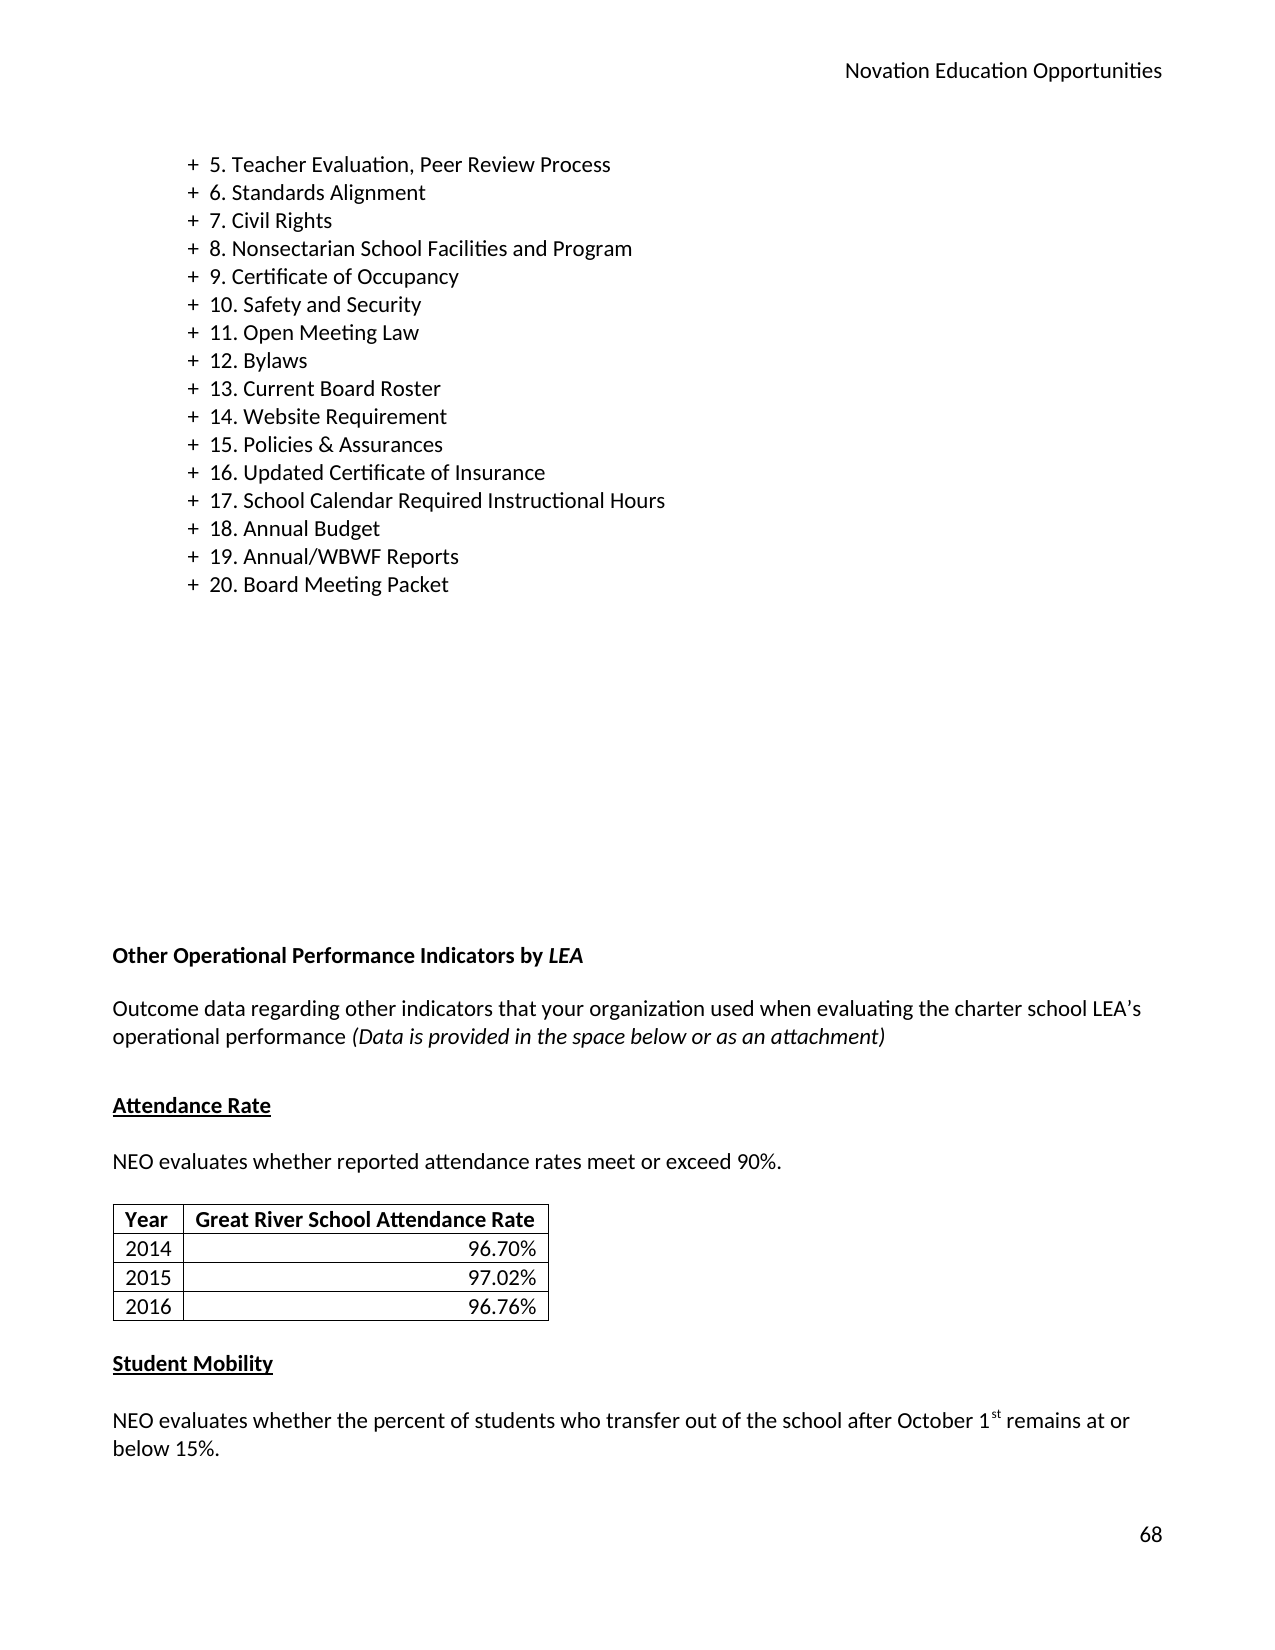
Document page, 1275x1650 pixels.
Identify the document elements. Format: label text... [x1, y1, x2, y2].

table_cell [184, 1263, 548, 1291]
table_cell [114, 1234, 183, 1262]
text Attendance Rate [112, 1091, 1162, 1119]
list + 6. Standards Alignment [187, 178, 1162, 206]
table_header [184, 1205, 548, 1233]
list + 8. Nonsectarian School Facilities and Program [187, 234, 1162, 262]
list + 9. Certificate of Occupancy [187, 262, 1162, 290]
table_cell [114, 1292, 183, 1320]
list + 16. Updated Certificate of Insurance [187, 458, 1162, 486]
text Other Operational Performance Indicators by LEA [112, 941, 1162, 969]
list + 15. Policies & Assurances [187, 430, 1162, 458]
text Student Mobility [112, 1321, 1162, 1406]
list + 7. Civil Rights [187, 206, 1162, 234]
list + 11. Open Meeting Law [187, 318, 1162, 346]
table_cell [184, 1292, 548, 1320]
list + 17. School Calendar Required Instructional Hours [187, 486, 1162, 514]
list + 5. Teacher Evaluation, Peer Review Process [187, 150, 1162, 178]
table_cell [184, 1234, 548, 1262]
list + 14. Website Requirement [187, 402, 1162, 430]
list + 13. Current Board Roster [187, 374, 1162, 402]
text NEO evaluates whether reported attendance rates meet or exceed 90%. [112, 1147, 1162, 1204]
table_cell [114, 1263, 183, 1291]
list + 10. Safety and Security [187, 290, 1162, 318]
list + 19. Annual/WBWF Reports [187, 542, 1162, 570]
list + 12. Bylaws [187, 346, 1162, 374]
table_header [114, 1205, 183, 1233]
text NEO evaluates whether the percent of students who transfer out of the school after October 1st remains at or below 15%. [112, 1406, 1162, 1491]
text Outcome data regarding other indicators that your organization used when evaluating the charter school LEA’s operational performance (Data is provided in the space below or as an attachment) [112, 994, 1162, 1051]
list + 18. Annual Budget [187, 514, 1162, 542]
list + 20. Board Meeting Packet [187, 570, 1162, 598]
